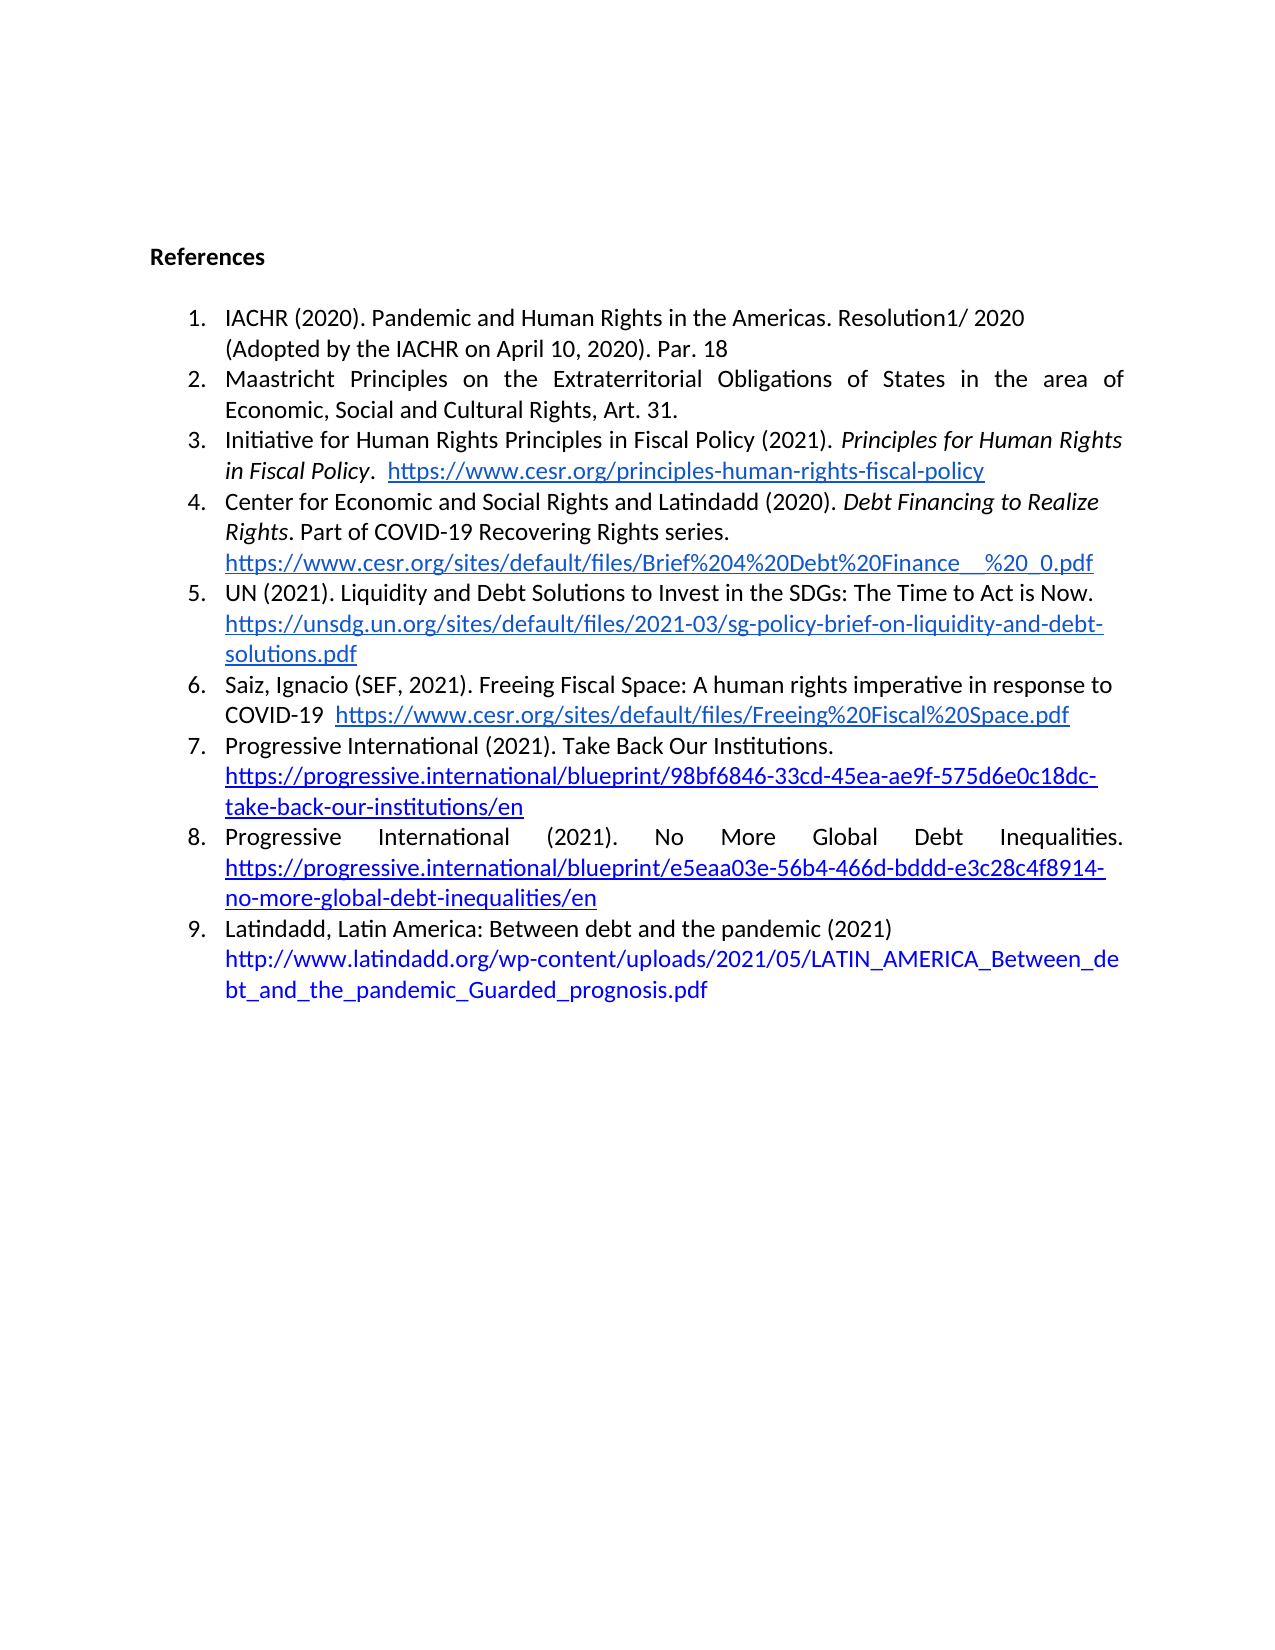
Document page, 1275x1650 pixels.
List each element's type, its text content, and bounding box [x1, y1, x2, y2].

list Progressive International (2021). Take Back Our Institutions. https://progressive.international/blueprint/98bf6846-33cd-45ea-ae9f-575d6e0c18dc-take-back-our-institutions/en [187, 730, 1125, 821]
list Maastricht Principles on the Extraterritorial Obligations of States in the area of Economic, Social and Cultural Rights, Art. 31. [187, 364, 1125, 425]
list Progressive International (2021). No More Global Debt Inequalities. https://progressive.international/blueprint/e5eaa03e-56b4-466d-bddd-e3c28c4f8914-no-more-global-debt-inequalities/en [187, 821, 1125, 913]
list Latindadd, Latin America: Between debt and the pandemic (2021) http://www.latindadd.org/wp-content/uploads/2021/05/LATIN_AMERICA_Between_debt_and_the_pandemic_Guarded_prognosis.pdf [187, 913, 1125, 1004]
list Center for Economic and Social Rights and Latindadd (2020). Debt Financing to Realize Rights. Part of COVID-19 Recovering Rights series. https://www.cesr.org/sites/default/files/Brief%204%20Debt%20Finance__%20_0.pdf [187, 486, 1125, 577]
list Saiz, Ignacio (SEF, 2021). Freeing Fiscal Space: A human rights imperative in response to COVID-19 https://www.cesr.org/sites/default/files/Freeing%20Fiscal%20Space.pdf [187, 669, 1125, 730]
text References [150, 242, 1125, 272]
list UN (2021). Liquidity and Debt Solutions to Invest in the SDGs: The Time to Act is Now. https://unsdg.un.org/sites/default/files/2021-03/sg-policy-brief-on-liquidity-and-debt-solutions.pdf [187, 577, 1125, 669]
list Initiative for Human Rights Principles in Fiscal Policy (2021). Principles for Human Rights in Fiscal Policy. https://www.cesr.org/principles-human-rights-fiscal-policy [187, 425, 1125, 486]
list IACHR (2020). Pandemic and Human Rights in the Americas. Resolution1/ 2020 (Adopted by the IACHR on April 10, 2020). Par. 18 [187, 303, 1125, 364]
